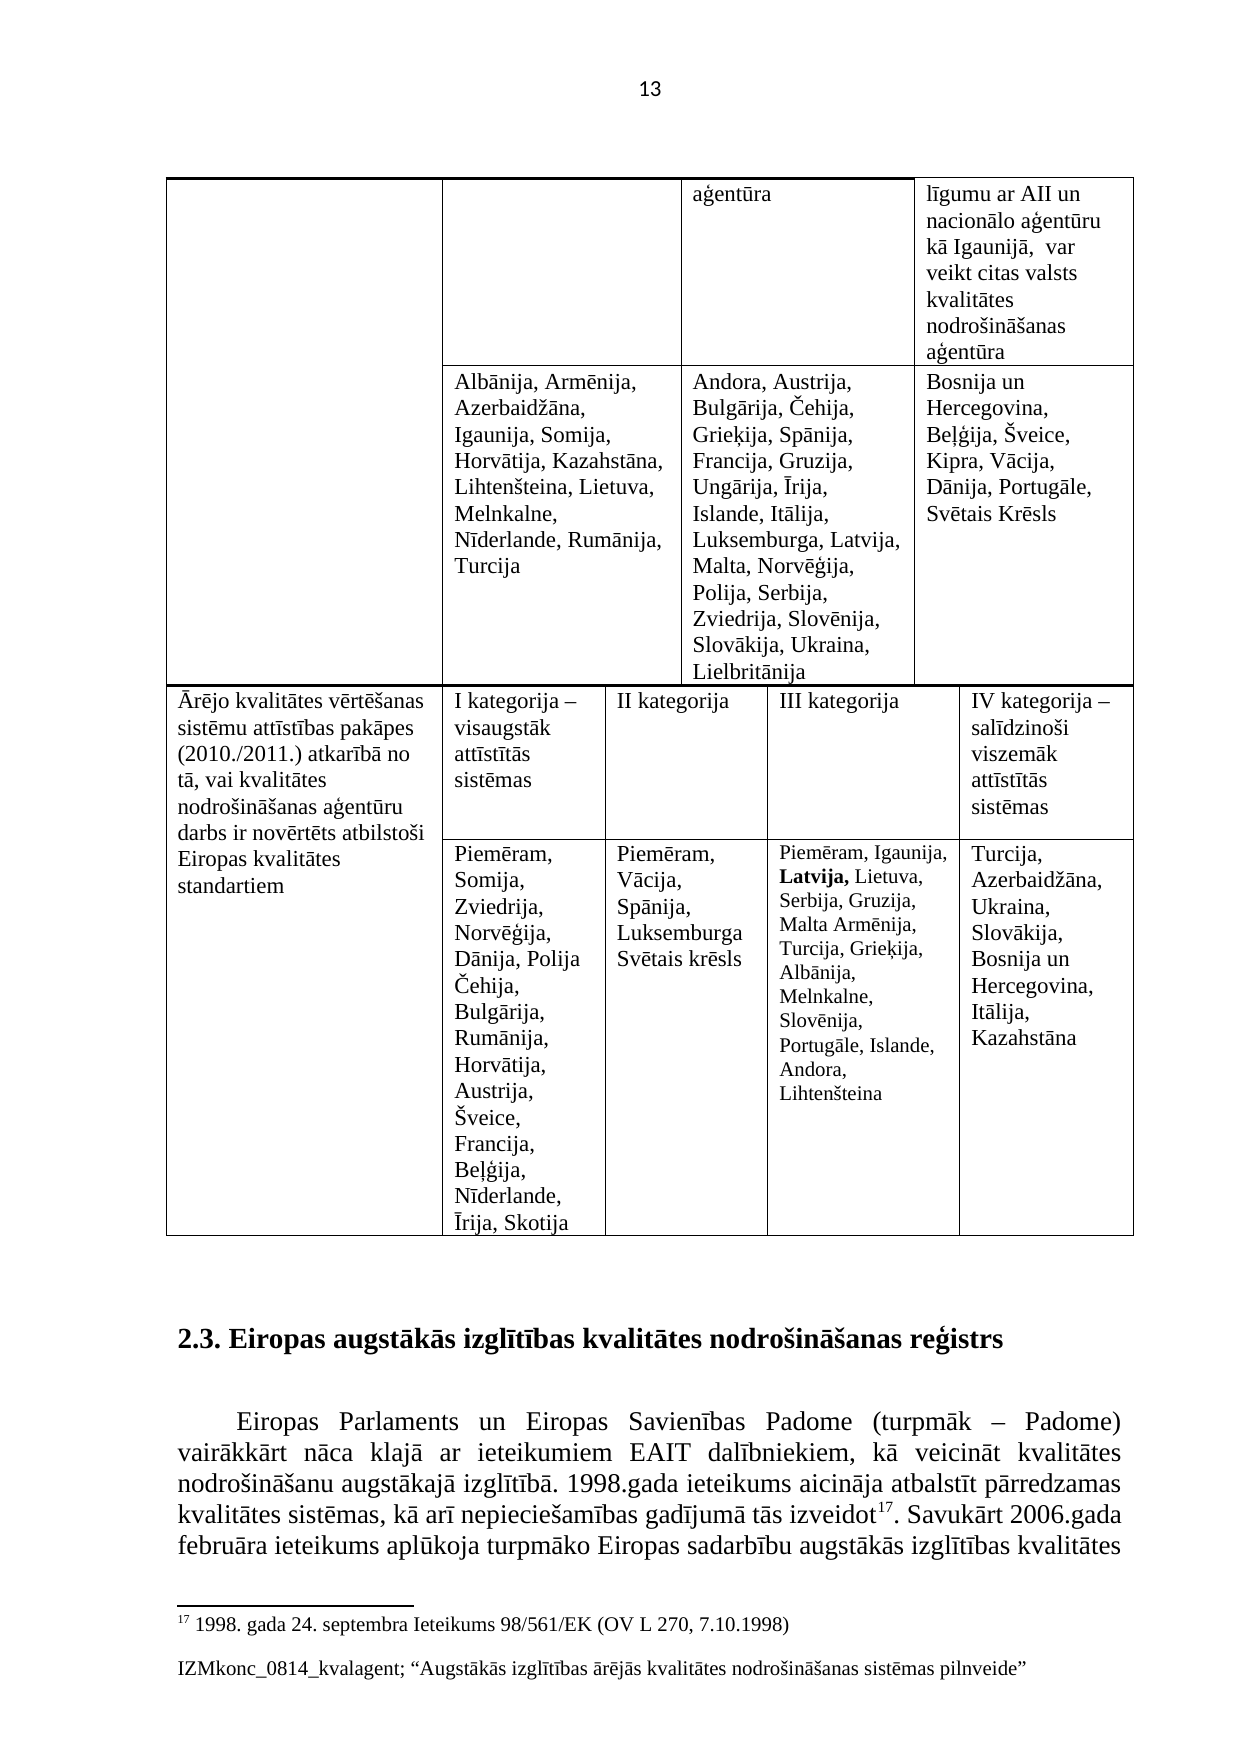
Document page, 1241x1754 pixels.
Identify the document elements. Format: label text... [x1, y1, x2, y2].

table_cell II kategorija [606, 687, 767, 839]
table_cell IV kategorija – salīdzinoši viszemāk attīstītās sistēmas [960, 687, 1133, 839]
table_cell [443, 180, 681, 365]
table_cell Ārējo kvalitātes vērtēšanas sistēmu attīstības pakāpes (2010./2011.) atkarībā no tā, vai kvalitātes nodrošināšanas aģentūru darbs ir novērtēts atbilstoši Eiropas kvalitātes standartiem [167, 687, 442, 1235]
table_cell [167, 180, 442, 684]
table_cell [682, 180, 914, 365]
table_cell Albānija, Armēnija, Azerbaidžāna, Igaunija, Somija, Horvātija, Kazahstāna, Lihtenšteina, Lietuva, Melnkalne, Nīderlande, Rumānija, Turcija [443, 366, 681, 684]
table_cell Andora, Austrija, Bulgārija, Čehija, Grieķija, Spānija, Francija, Gruzija, Ungārija, Īrija, Islande, Itālija, Luksemburga, Latvija, Malta, Norvēģija, Polija, Serbija, Zviedrija, Slovēnija, Slovākija, Ukraina, Lielbritānija [682, 366, 914, 684]
table_cell Piemēram, Somija, Zviedrija, Norvēģija, Dānija, Polija Čehija, Bulgārija, Rumānija, Horvātija, Austrija, Šveice, Francija, Beļģija, Nīderlande, Īrija, Skotija [443, 840, 605, 1235]
table_cell Piemēram, Vācija, Spānija, Luksemburga Svētais krēsls [606, 840, 767, 1235]
table_cell III kategorija [768, 687, 959, 839]
table_cell Turcija, Azerbaidžāna, Ukraina, Slovākija, Bosnija un Hercegovina, Itālija, Kazahstāna [960, 840, 1133, 1235]
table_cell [915, 178, 1133, 365]
table_cell I kategorija – visaugstāk attīstītās sistēmas [443, 687, 605, 839]
table_cell Piemēram, Igaunija, Latvija, Lietuva, Serbija, Gruzija, Malta Armēnija, Turcija, Grieķija, Albānija, Melnkalne, Slovēnija, Portugāle, Islande, Andora, Lihtenšteina [768, 840, 959, 1235]
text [177, 1404, 1122, 1560]
subtitle 2.3. Eiropas augstākās izglītības kvalitātes nodrošināšanas reģistrs [177, 1321, 1122, 1355]
table_cell Bosnija un Hercegovina, Beļģija, Šveice, Kipra, Vācija, Dānija, Portugāle, Svētais Krēsls [915, 366, 1133, 684]
